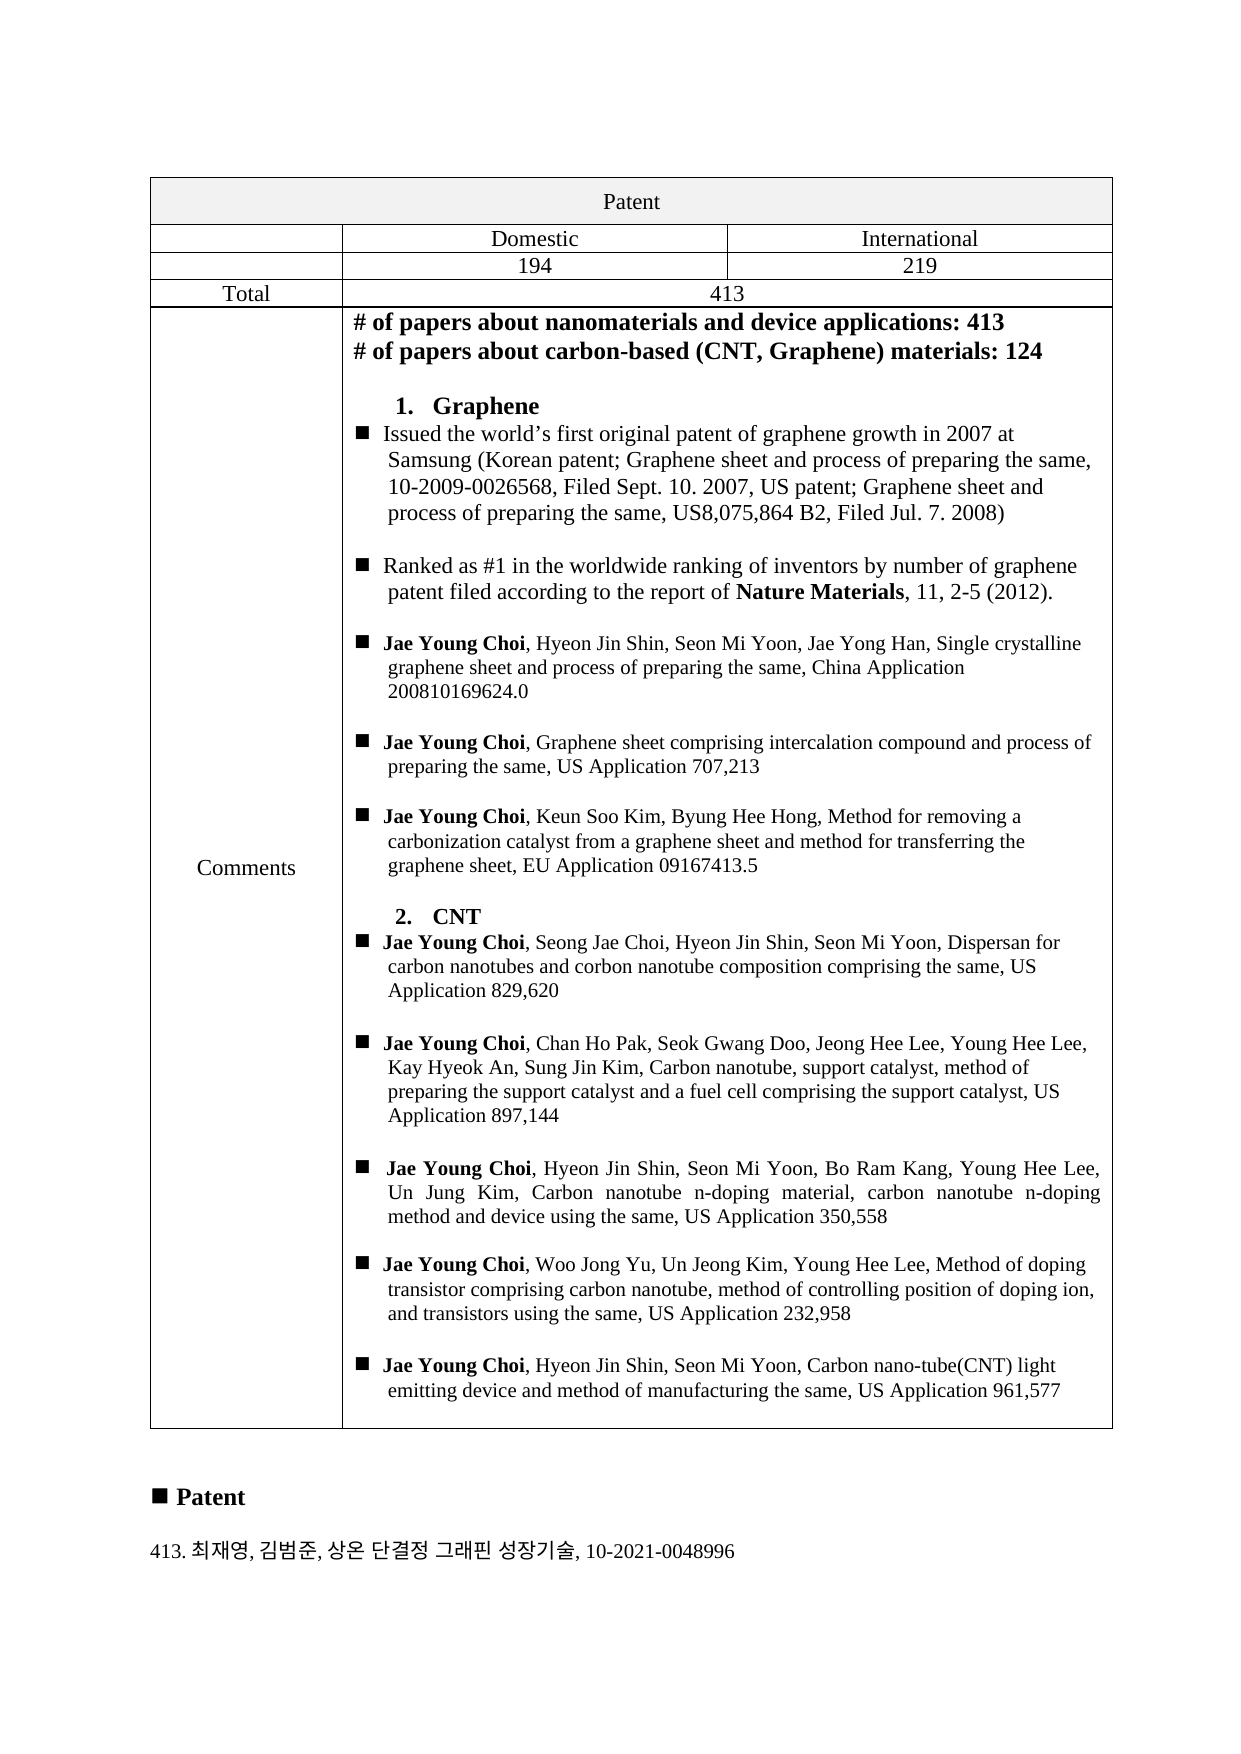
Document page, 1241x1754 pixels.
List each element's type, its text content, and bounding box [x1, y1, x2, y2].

table_cell [151, 253, 342, 279]
table_cell International [728, 225, 1112, 252]
table_cell 413 [343, 280, 1112, 306]
table_cell Comments [151, 308, 342, 1428]
text Patent [150, 1482, 1090, 1510]
table_cell # of papers about nanomaterials and device applications: 413 # of papers about carbon-based (CNT, Graphene) materials: 124 Graphene Issued the world’s first original patent of graphene growth in 2007 at Samsung (Korean patent; Graphene sheet and process of preparing the same, 10-2009-0026568, Filed Sept. 10. 2007, US patent; Graphene sheet and process of preparing the same, US8,075,864 B2, Filed Jul. 7. 2008) Ranked as #1 in the worldwide ranking of inventors by number of graphene patent filed according to the report of Nature Materials, 11, 2-5 (2012). Jae Young Choi, Hyeon Jin Shin, Seon Mi Yoon, Jae Yong Han, Single crystalline graphene sheet and process of preparing the same, China Application 200810169624.0 Jae Young Choi, Graphene sheet comprising intercalation compound and process of preparing the same, US Application 707,213 Jae Young Choi, Keun Soo Kim, Byung Hee Hong, Method for removing a carbonization catalyst from a graphene sheet and method for transferring the graphene sheet, EU Application 09167413.5 CNT Jae Young Choi, Seong Jae Choi, Hyeon Jin Shin, Seon Mi Yoon, Dispersan for carbon nanotubes and corbon nanotube composition comprising the same, US Application 829,620 Jae Young Choi, Chan Ho Pak, Seok Gwang Doo, Jeong Hee Lee, Young Hee Lee, Kay Hyeok An, Sung Jin Kim, Carbon nanotube, support catalyst, method of preparing the support catalyst and a fuel cell comprising the support catalyst, US Application 897,144 Jae Young Choi, Hyeon Jin Shin, Seon Mi Yoon, Bo Ram Kang, Young Hee Lee, Un Jung Kim, Carbon nanotube n-doping material, carbon nanotube n-doping method and device using the same, US Application 350,558 Jae Young Choi, Woo Jong Yu, Un Jeong Kim, Young Hee Lee, Method of doping transistor comprising carbon nanotube, method of controlling position of doping ion, and transistors using the same, US Application 232,958 Jae Young Choi, Hyeon Jin Shin, Seon Mi Yoon, Carbon nano-tube(CNT) light emitting device and method of manufacturing the same, US Application 961,577 [343, 308, 1112, 1428]
table_cell Total [151, 280, 342, 306]
table_cell 219 [728, 253, 1112, 279]
table_cell [151, 225, 342, 252]
table_header Patent [151, 178, 1112, 224]
table_cell 194 [343, 253, 727, 279]
text 413. 최재영, 김범준, 상온 단결정 그래핀 성장기술, 10-2021-0048996 [150, 1534, 1090, 1565]
table_cell Domestic [343, 225, 727, 252]
